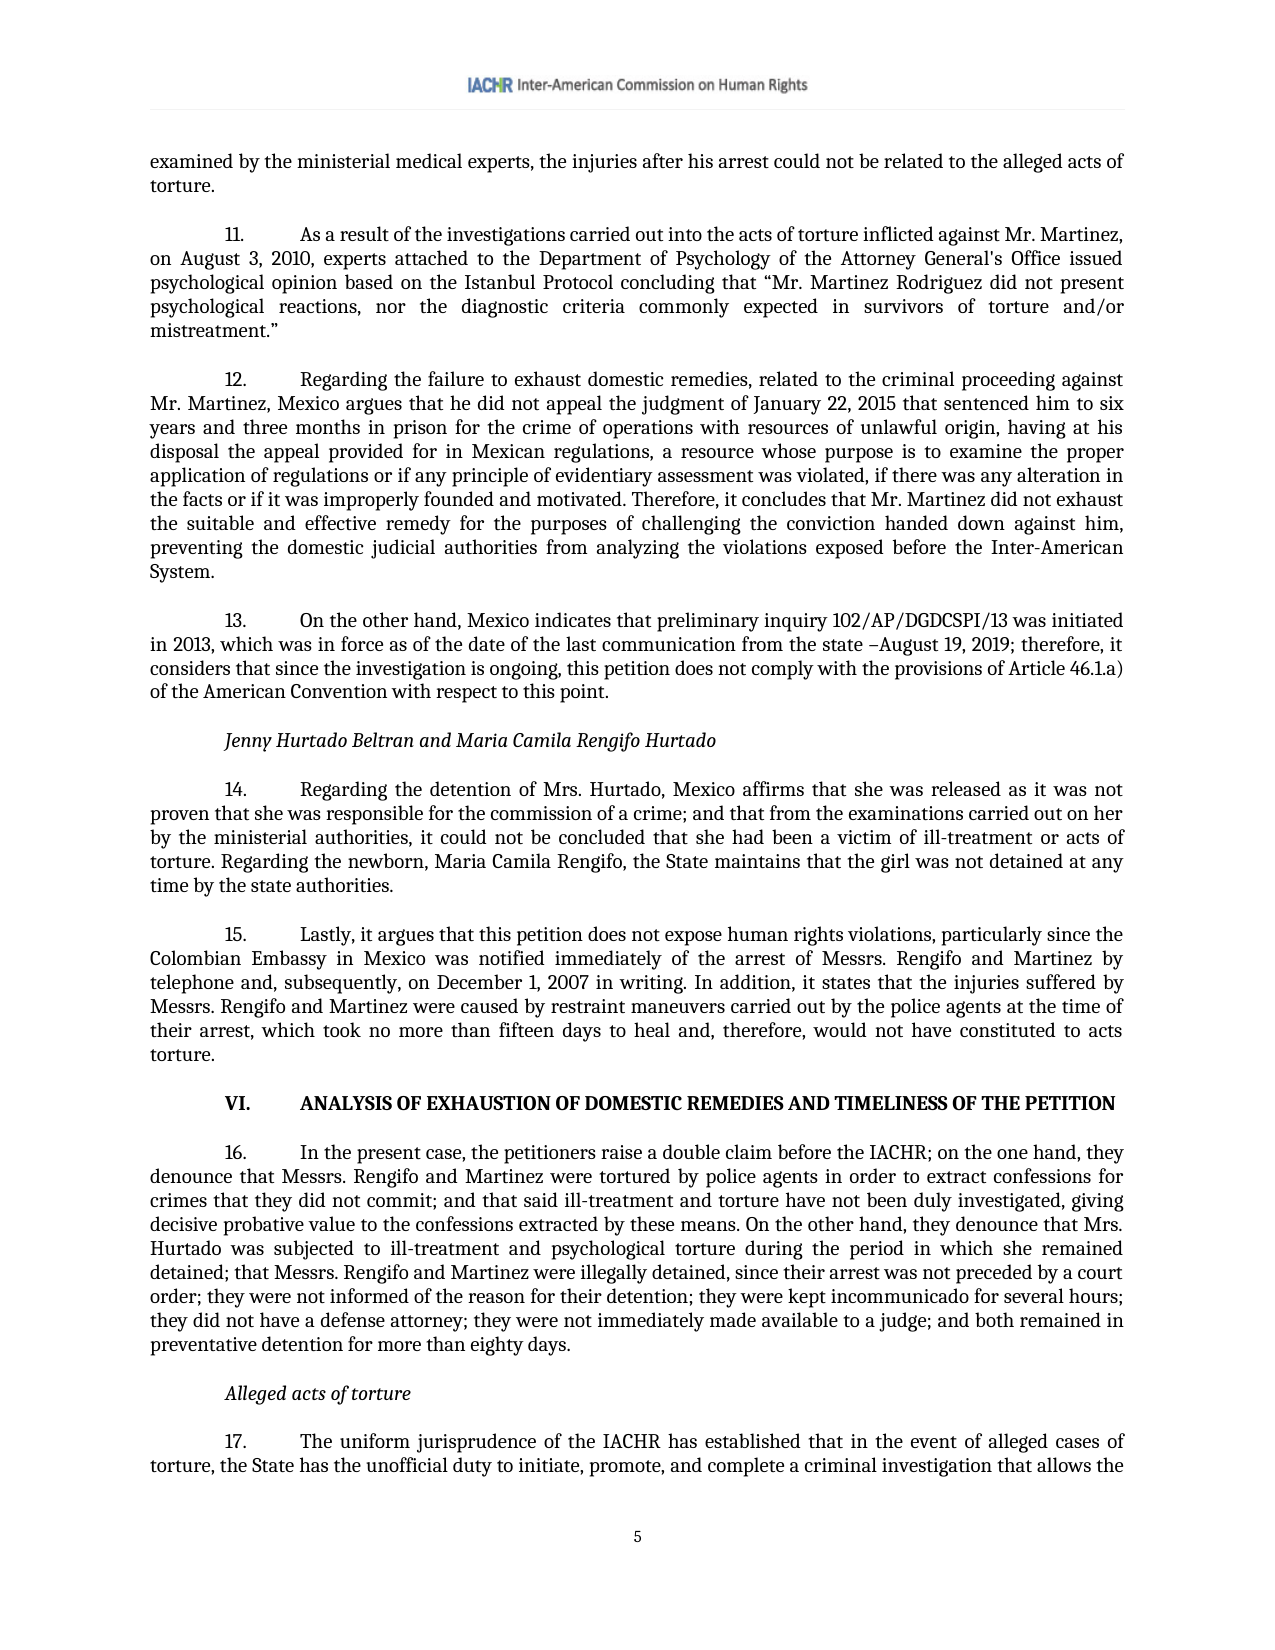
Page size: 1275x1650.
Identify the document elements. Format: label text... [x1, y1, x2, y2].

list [150, 150, 1125, 198]
list As a result of the investigations carried out into the acts of torture inflicted against Mr. Martinez, on August 3, 2010, experts attached to the Department of Psychology of the Attorney General's Office issued psychological opinion based on the Istanbul Protocol concluding that “Mr. Martinez Rodriguez did not present psychological reactions, nor the diagnostic criteria commonly expected in survivors of torture and/or mistreatment.” [150, 223, 1125, 343]
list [150, 1430, 1125, 1478]
text Alleged acts of torture [225, 1381, 1125, 1405]
list Jenny Hurtado Beltran and Maria Camila Rengifo Hurtado [225, 729, 1125, 753]
text VI. ANALYSIS OF EXHAUSTION OF DOMESTIC REMEDIES AND TIMELINESS OF THE PETITION [150, 1092, 1125, 1116]
list Lastly, it argues that this petition does not expose human rights violations, particularly since the Colombian Embassy in Mexico was notified immediately of the arrest of Messrs. Rengifo and Martinez by telephone and, subsequently, on December 1, 2007 in writing. In addition, it states that the injuries suffered by Messrs. Rengifo and Martinez were caused by restraint maneuvers carried out by the police agents at the time of their arrest, which took no more than fifteen days to heal and, therefore, would not have constituted to acts torture. [150, 923, 1125, 1067]
list In the present case, the petitioners raise a double claim before the IACHR; on the one hand, they denounce that Messrs. Rengifo and Martinez were tortured by police agents in order to extract confessions for crimes that they did not commit; and that said ill-treatment and torture have not been duly investigated, giving decisive probative value to the confessions extracted by these means. On the other hand, they denounce that Mrs. Hurtado was subjected to ill-treatment and psychological torture during the period in which she remained detained; that Messrs. Rengifo and Martinez were illegally detained, since their arrest was not preceded by a court order; they were not informed of the reason for their detention; they were kept incommunicado for several hours; they did not have a defense attorney; they were not immediately made available to a judge; and both remained in preventative detention for more than eighty days. [150, 1141, 1125, 1356]
list On the other hand, Mexico indicates that preliminary inquiry 102/AP/DGDCSPI/13 was initiated in 2013, which was in force as of the date of the last communication from the state –August 19, 2019; therefore, it considers that since the investigation is ongoing, this petition does not comply with the provisions of Article 46.1.a) of the American Convention with respect to this point. [150, 608, 1125, 704]
list Regarding the detention of Mrs. Hurtado, Mexico affirms that she was released as it was not proven that she was responsible for the commission of a crime; and that from the examinations carried out on her by the ministerial authorities, it could not be concluded that she had been a victim of ill-treatment or acts of torture. Regarding the newborn, Maria Camila Rengifo, the State maintains that the girl was not detained at any time by the state authorities. [150, 778, 1125, 898]
list Regarding the failure to exhaust domestic remedies, related to the criminal proceeding against Mr. Martinez, Mexico argues that he did not appeal the judgment of January 22, 2015 that sentenced him to six years and three months in prison for the crime of operations with resources of unlawful origin, having at his disposal the appeal provided for in Mexican regulations, a resource whose purpose is to examine the proper application of regulations or if any principle of evidentiary assessment was violated, if there was any alteration in the facts or if it was improperly founded and motivated. Therefore, it concludes that Mr. Martinez did not exhaust the suitable and effective remedy for the purposes of challenging the conviction handed down against him, preventing the domestic judicial authorities from analyzing the violations exposed before the Inter-American System. [150, 368, 1125, 583]
picture [456, 75, 819, 95]
